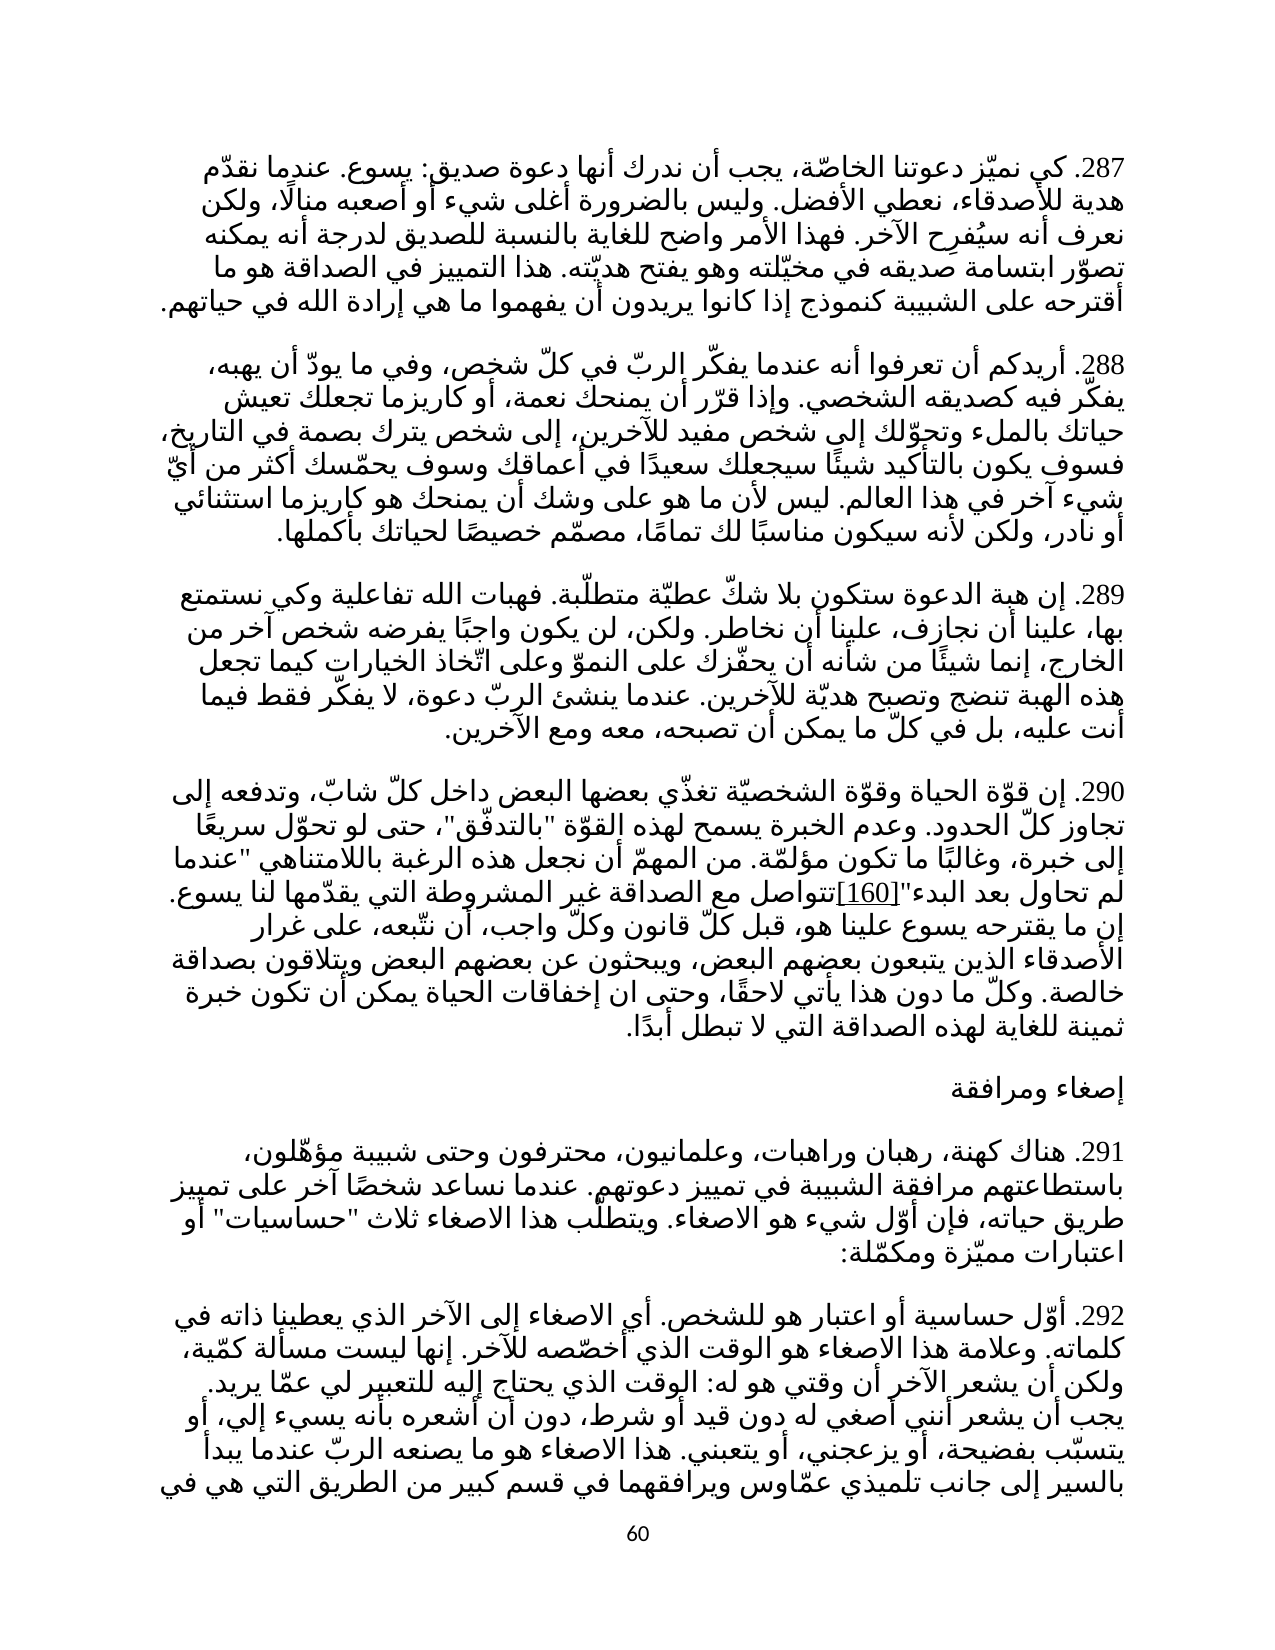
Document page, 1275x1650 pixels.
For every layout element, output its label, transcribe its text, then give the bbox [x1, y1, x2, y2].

text 287. كي نميّز دعوتنا الخاصّة، يجب أن ندرك أنها دعوة صديق: يسوع. عندما نقدّم هدية للأصدقاء، نعطي الأفضل. وليس بالضرورة أغلى شيء أو أصعبه منالًا، ولكن نعرف أنه سيُفرِح الآخر. فهذا الأمر واضح للغاية بالنسبة للصديق لدرجة أنه يمكنه تصوّر ابتسامة صديقه في مخيّلته وهو يفتح هديّته. هذا التمييز في الصداقة هو ما أقترحه على الشبيبة كنموذج إذا كانوا يريدون أن يفهموا ما هي إرادة الله في حياتهم. [150, 150, 1125, 318]
text 290. إن قوّة الحياة وقوّة الشخصيّة تغذّي بعضها البعض داخل كلّ شابّ، وتدفعه إلى تجاوز كلّ الحدود. وعدم الخبرة يسمح لهذه القوّة "بالتدفّق"، حتى لو تحوّل سريعًا إلى خبرة، وغالبًا ما تكون مؤلمّة. من المهمّ أن نجعل هذه الرغبة باللامتناهي "عندما لم تحاول بعد البدء"[160]تتواصل مع الصداقة غير المشروطة التي يقدّمها لنا يسوع. إن ما يقترحه يسوع علينا هو، قبل كلّ قانون وكلّ واجب، أن نتّبعه، على غرار الأصدقاء الذين يتبعون بعضهم البعض، ويبحثون عن بعضهم البعض ويتلاقون بصداقة خالصة. وكلّ ما دون هذا يأتي لاحقًا، وحتى ان إخفاقات الحياة يمكن أن تكون خبرة ثمينة للغاية لهذه الصداقة التي لا تبطل أبدًا. [150, 774, 1125, 1042]
text 289. إن هبة الدعوة ستكون بلا شكّ عطيّة متطلّبة. فهبات الله تفاعلية وكي نستمتع بها، علينا أن نجازف، علينا أن نخاطر. ولكن، لن يكون واجبًا يفرضه شخص آخر من الخارج، إنما شيئًا من شأنه أن يحفّزك على النموّ وعلى اتّخاذ الخيارات كيما تجعل هذه الهبة تنضج وتصبح هديّة للآخرين. عندما ينشئ الربّ دعوة، لا يفكّر فقط فيما أنت عليه، بل في كلّ ما يمكن أن تصبحه، معه ومع الآخرين. [150, 577, 1125, 745]
text إصغاء ومرافقة [150, 1072, 1125, 1105]
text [150, 1298, 1125, 1499]
text 291. هناك كهنة، رهبان وراهبات، وعلمانيون، محترفون وحتى شبيبة مؤهّلون، باستطاعتهم مرافقة الشبيبة في تمييز دعوتهم. عندما نساعد شخصًا آخر على تمييز طريق حياته، فإن أوّل شيء هو الاصغاء. ويتطلّب هذا الاصغاء ثلاث "حساسيات" أو اعتبارات مميّزة ومكمّلة: [150, 1134, 1125, 1268]
text 288. أريدكم أن تعرفوا أنه عندما يفكّر الربّ في كلّ شخص، وفي ما يودّ أن يهبه، يفكّر فيه كصديقه الشخصي. وإذا قرّر أن يمنحك نعمة، أو كاريزما تجعلك تعيش حياتك بالملء وتحوّلك إلى شخص مفيد للآخرين، إلى شخص يترك بصمة في التاريخ، فسوف يكون بالتأكيد شيئًا سيجعلك سعيدًا في أعماقك وسوف يحمّسك أكثر من أيّ شيء آخر في هذا العالم. ليس لأن ما هو على وشك أن يمنحك هو كاريزما استثنائي أو نادر، ولكن لأنه سيكون مناسبًا لك تمامًا، مصمّم خصيصًا لحياتك بأكملها. [150, 347, 1125, 548]
